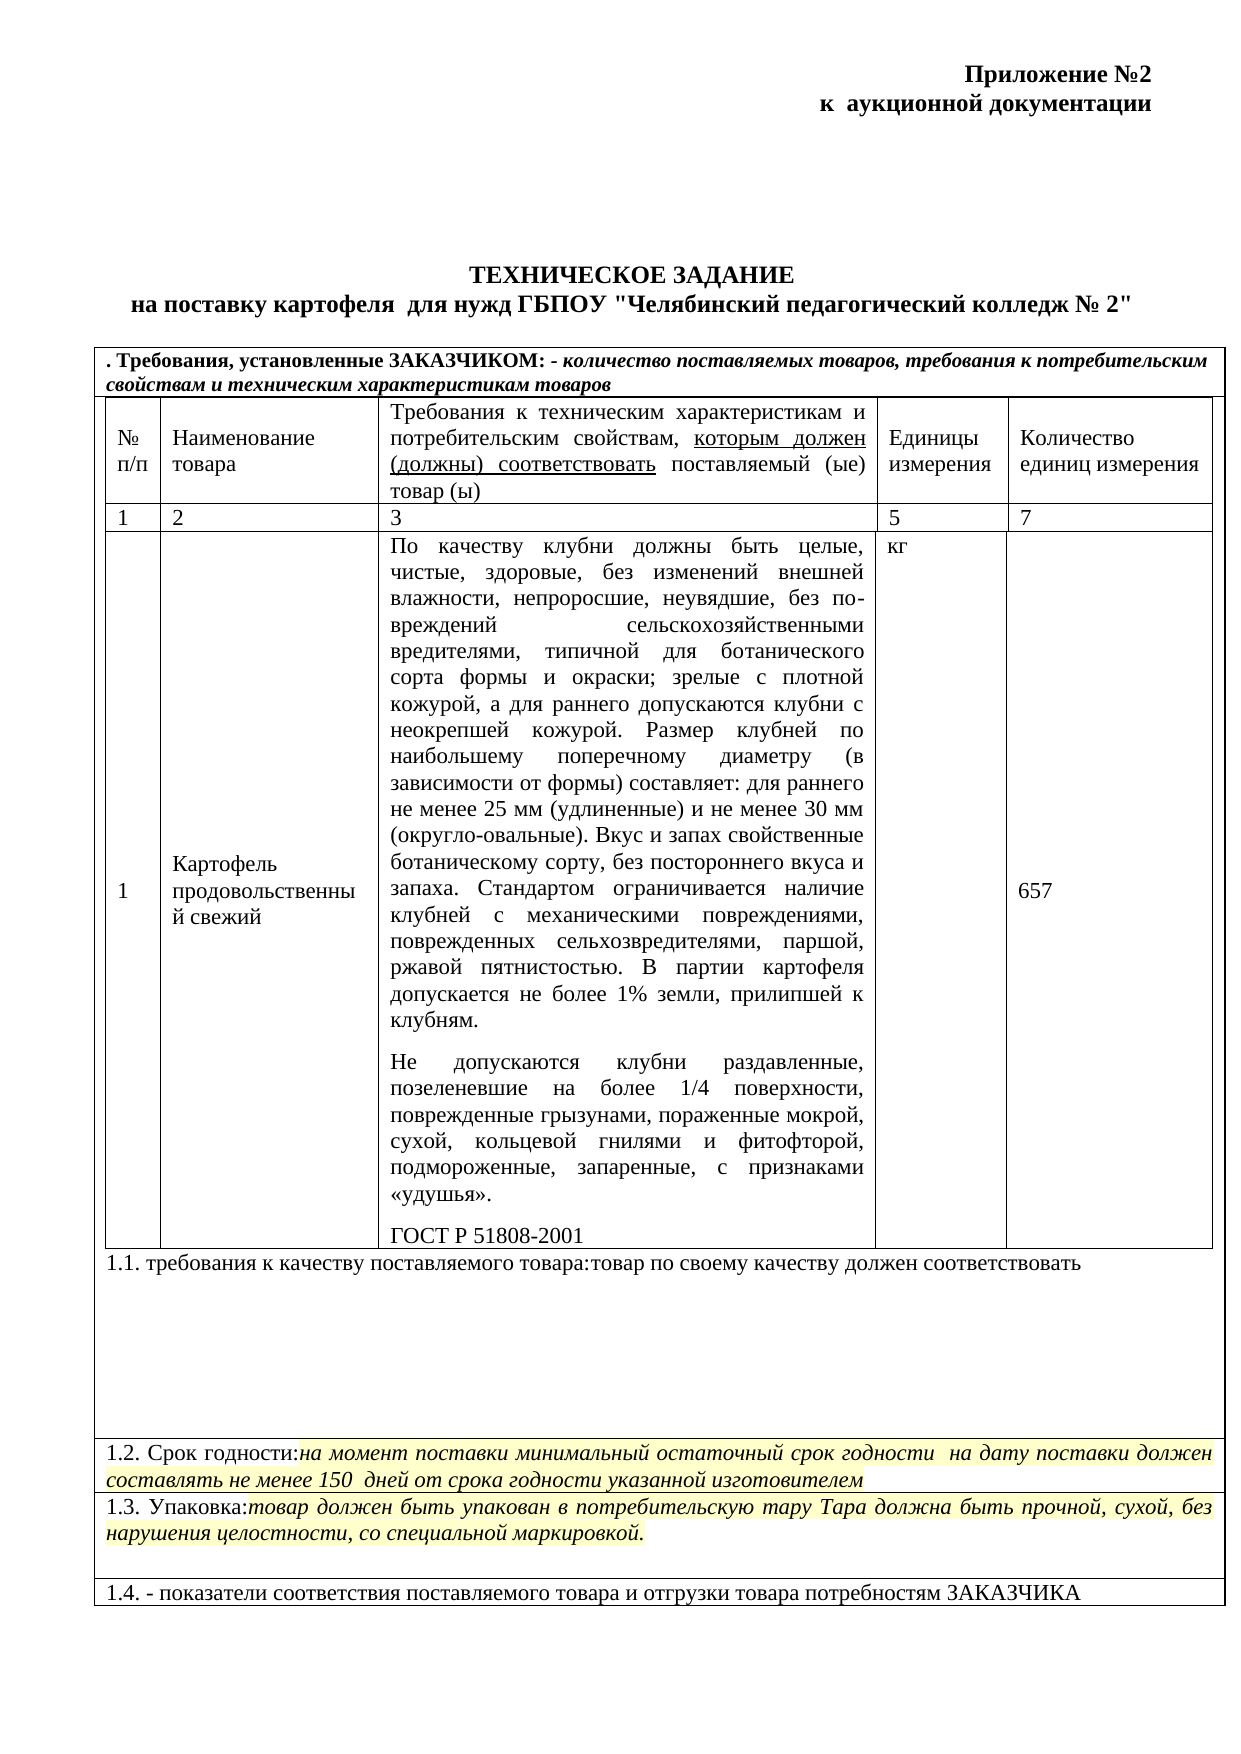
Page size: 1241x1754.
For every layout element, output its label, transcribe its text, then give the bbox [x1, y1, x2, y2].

text ТЕХНИЧЕСКОЕ ЗАДАНИЕ [112, 260, 1152, 289]
text Приложение №2 [112, 59, 1152, 88]
table_cell 1.2. Срок годности:на момент поставки минимальный остаточный срок годности на дату поставки должен составлять не менее 150 дней от срока годности указанной изготовителем [95, 1439, 299, 1492]
text на поставку картофеля для нужд ГБПОУ "Челябинский педагогический колледж № 2" [112, 289, 1152, 318]
table_cell 1.1. требования к качеству поставляемого товара:товар по своему качеству должен соответствовать [95, 397, 1224, 1438]
table_cell 1.2. Срок годности:на момент поставки минимальный остаточный срок годности на дату поставки должен составлять не менее 150 дней от срока годности указанной изготовителем [864, 1439, 1224, 1492]
table_cell 1.3. Упаковка:товар должен быть упакован в потребительскую тару Тара должна быть прочной, сухой, без нарушения целостности, со специальной маркировкой. [95, 1493, 1224, 1578]
text к аукционной документации [112, 88, 1152, 117]
table_cell 1.4. - показатели соответствия поставляемого товара и отгрузки товара потребностям ЗАКАЗЧИКА [95, 1579, 1224, 1605]
table_header . Требования, установленные ЗАКАЗЧИКОМ: - количество поставляемых товаров, требования к потребительским свойствам и техническим характеристикам товаров [95, 348, 1224, 396]
